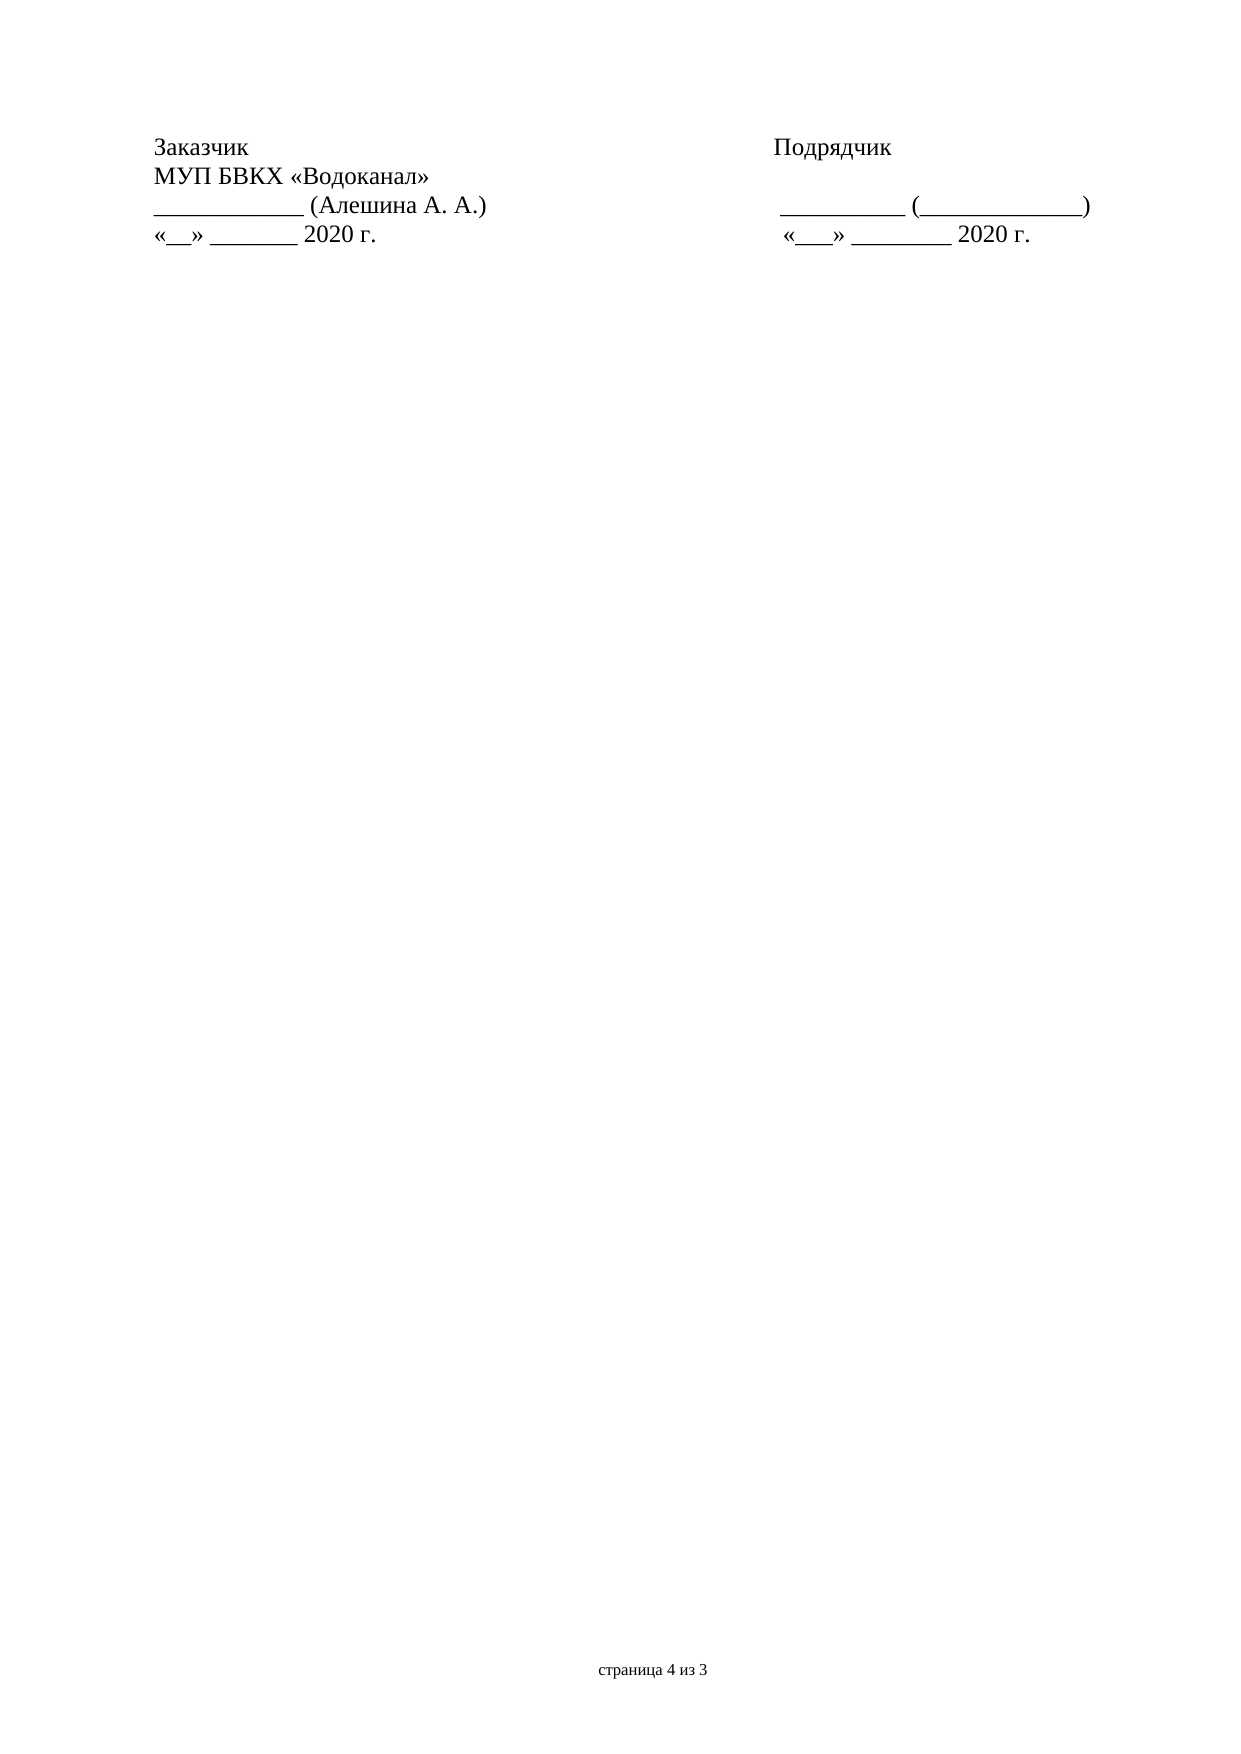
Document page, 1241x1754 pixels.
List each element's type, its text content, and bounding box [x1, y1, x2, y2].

text «__» _______ 2020 г. «___» ________ 2020 г. [103, 219, 1152, 247]
text Заказчик Подрядчик [103, 132, 1152, 161]
text МУП БВКХ «Водоканал» [103, 161, 1152, 190]
text ____________ (Алешина А. А.) __________ (_____________) [103, 190, 1152, 219]
